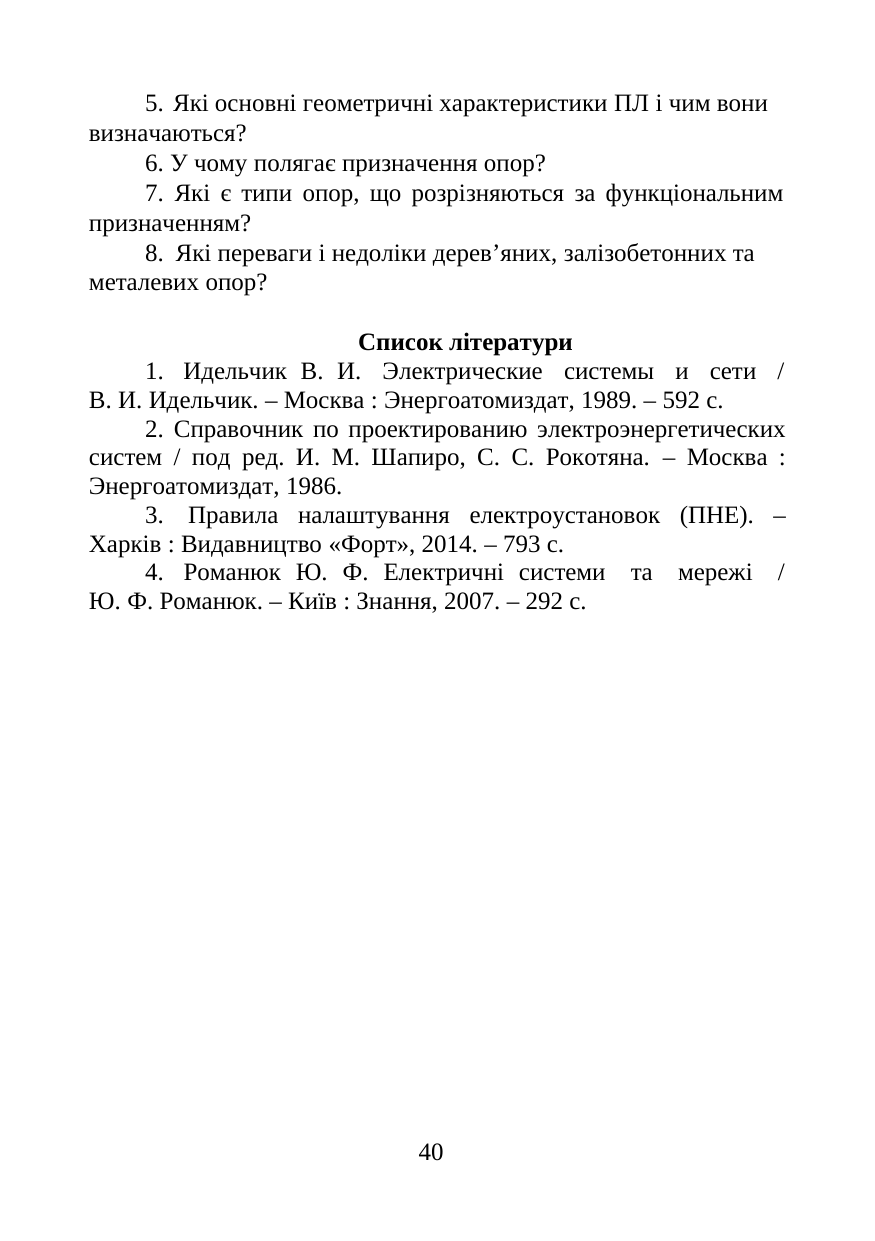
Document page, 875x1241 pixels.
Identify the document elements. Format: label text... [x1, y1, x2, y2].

list Справочник по проектированию электроэнергетических систем / под ред. И. М. Шапиро, С. С. Рокотяна. – Москва : Энергоатомиздат, 1986. [89, 414, 786, 500]
list Романюк Ю. Ф. Електричні системи та мережі / Ю. Ф. Романюк. – Київ : Знання, 2007. – 292 с. [89, 557, 785, 615]
list У чому полягає призначення опор? [145, 149, 857, 177]
list Які є типи опор, що розрізняються за функціональним призначенням? [89, 178, 785, 237]
list Які основні геометричні характеристики ПЛ і чим вони визначаються? [89, 88, 786, 147]
list Идельчик В. И. Электрические системы и сети / В. И. Идельчик. – Москва : Энергоатомиздат, 1989. – 592 с. [89, 356, 786, 414]
subtitle Список літератури [358, 328, 857, 356]
list Правила налаштування електроустановок (ПНЕ). – Харків : Видавництво «Форт», 2014. – 793 с. [89, 500, 786, 557]
list Які переваги і недоліки дерев’яних, залізобетонних та металевих опор? [89, 238, 786, 296]
